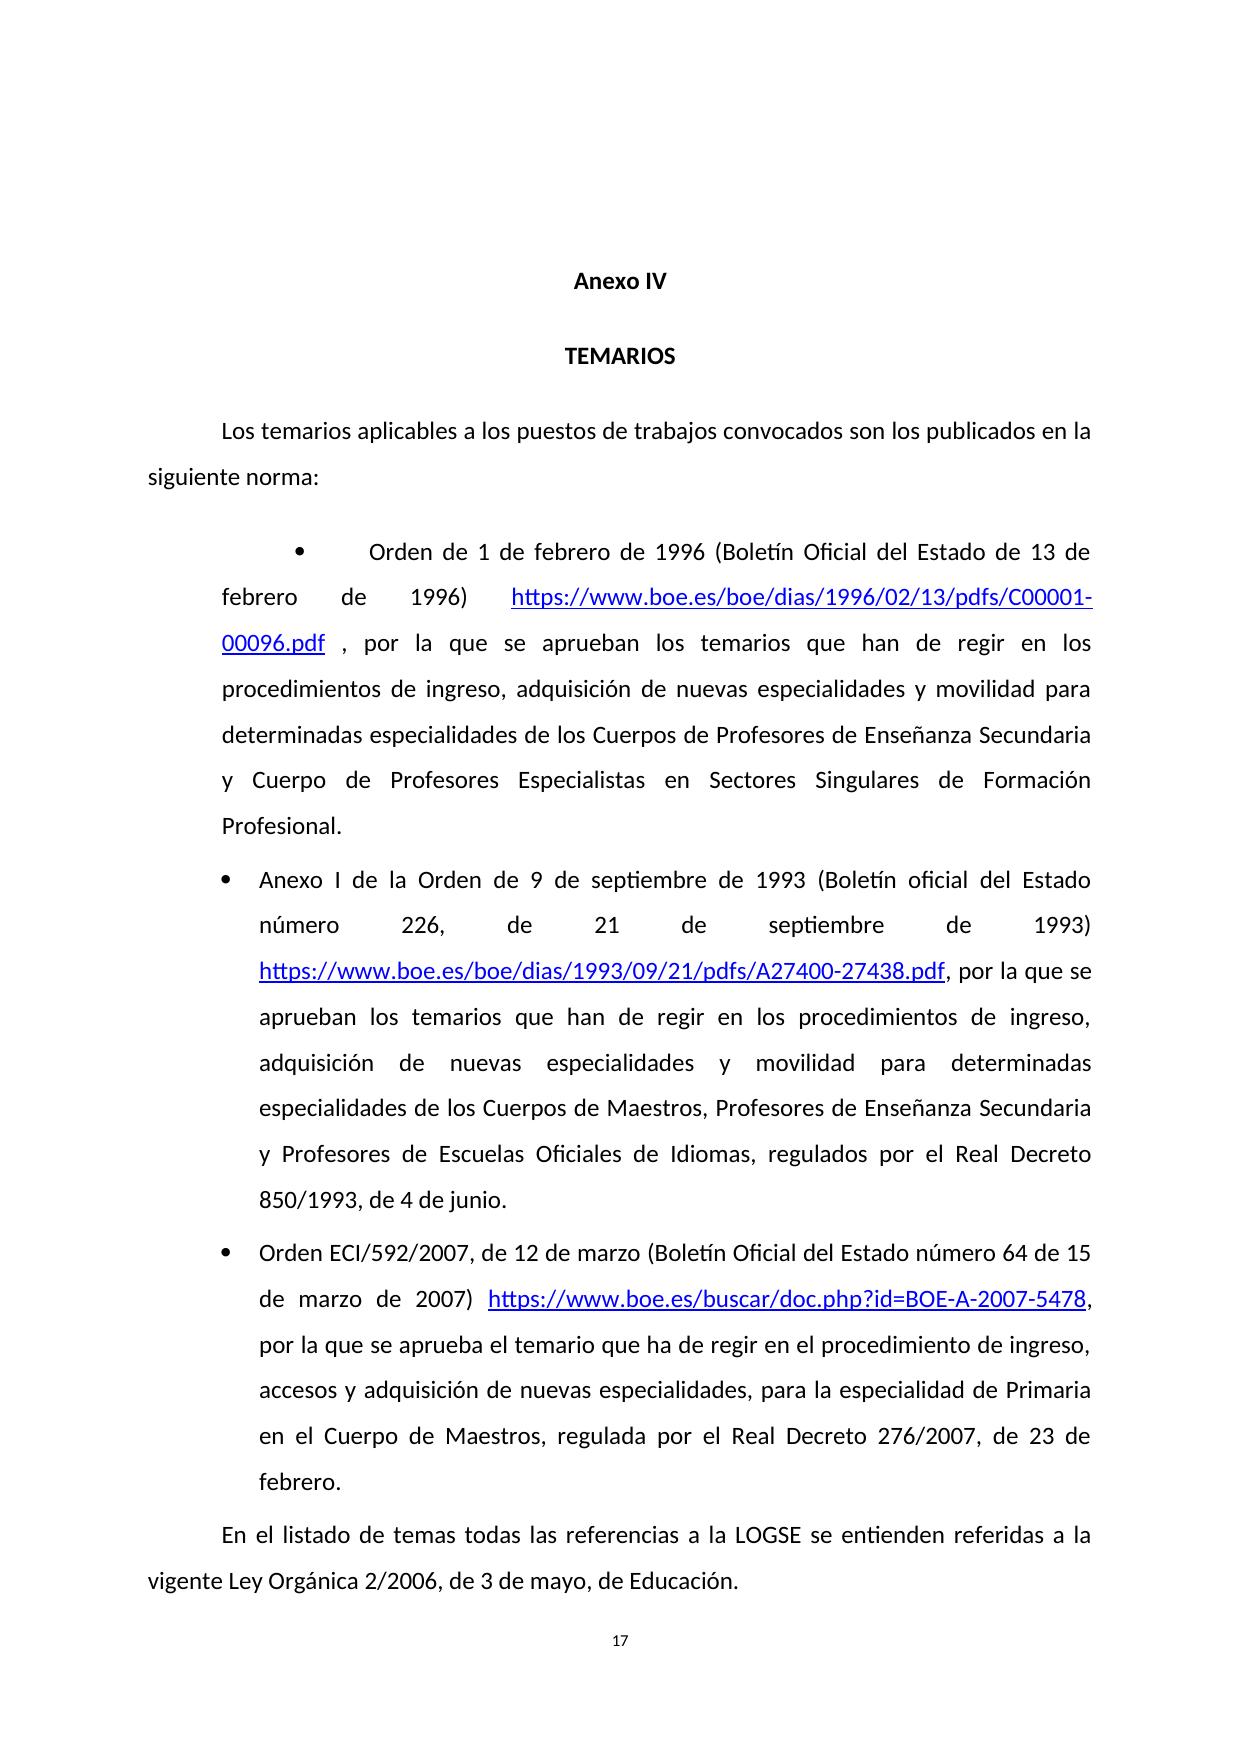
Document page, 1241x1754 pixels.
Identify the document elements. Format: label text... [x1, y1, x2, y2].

text Temarios [148, 340, 1092, 371]
list Orden de 1 de febrero de 1996 (Boletín Oficial del Estado de 13 de febrero de 1996) https://www.boe.es/boe/dias/1996/02/13/pdfs/C00001-00096.pdf , por la que se aprueban los temarios que han de regir en los procedimientos de ingreso, adquisición de nuevas especialidades y movilidad para determinadas especialidades de los Cuerpos de Profesores de Enseñanza Secundaria y Cuerpo de Profesores Especialistas en Sectores Singulares de Formación Profesional. [222, 536, 1092, 841]
list Anexo I de la Orden de 9 de septiembre de 1993 (Boletín oficial del Estado número 226, de 21 de septiembre de 1993) https://www.boe.es/boe/dias/1993/09/21/pdfs/A27400-27438.pdf, por la que se aprueban los temarios que han de regir en los procedimientos de ingreso, adquisición de nuevas especialidades y movilidad para determinadas especialidades de los Cuerpos de Maestros, Profesores de Enseñanza Secundaria y Profesores de Escuelas Oficiales de Idiomas, regulados por el Real Decreto 850/1993, de 4 de junio. [221, 864, 1092, 1214]
text Anexo IV [148, 265, 1092, 296]
text En el listado de temas todas las referencias a se entienden referidas a 2/2006, de 3 de mayo, de Educación. [148, 1519, 1092, 1596]
list Orden ECI/592/2007, de 12 de marzo (Boletín Oficial del Estado número 64 de 15 de marzo de 2007) https://www.boe.es/buscar/doc.php?id=BOE-A-2007-5478, por la que se aprueba el temario que ha de regir en el procedimiento de ingreso, accesos y adquisición de nuevas especialidades, para la especialidad de Primaria en el Cuerpo de Maestros, regulada por el Real Decreto 276/2007, de 23 de febrero. [221, 1237, 1092, 1497]
text Los temarios aplicables a los puestos de trabajos convocados son los publicados en la siguiente norma: [148, 415, 1092, 491]
